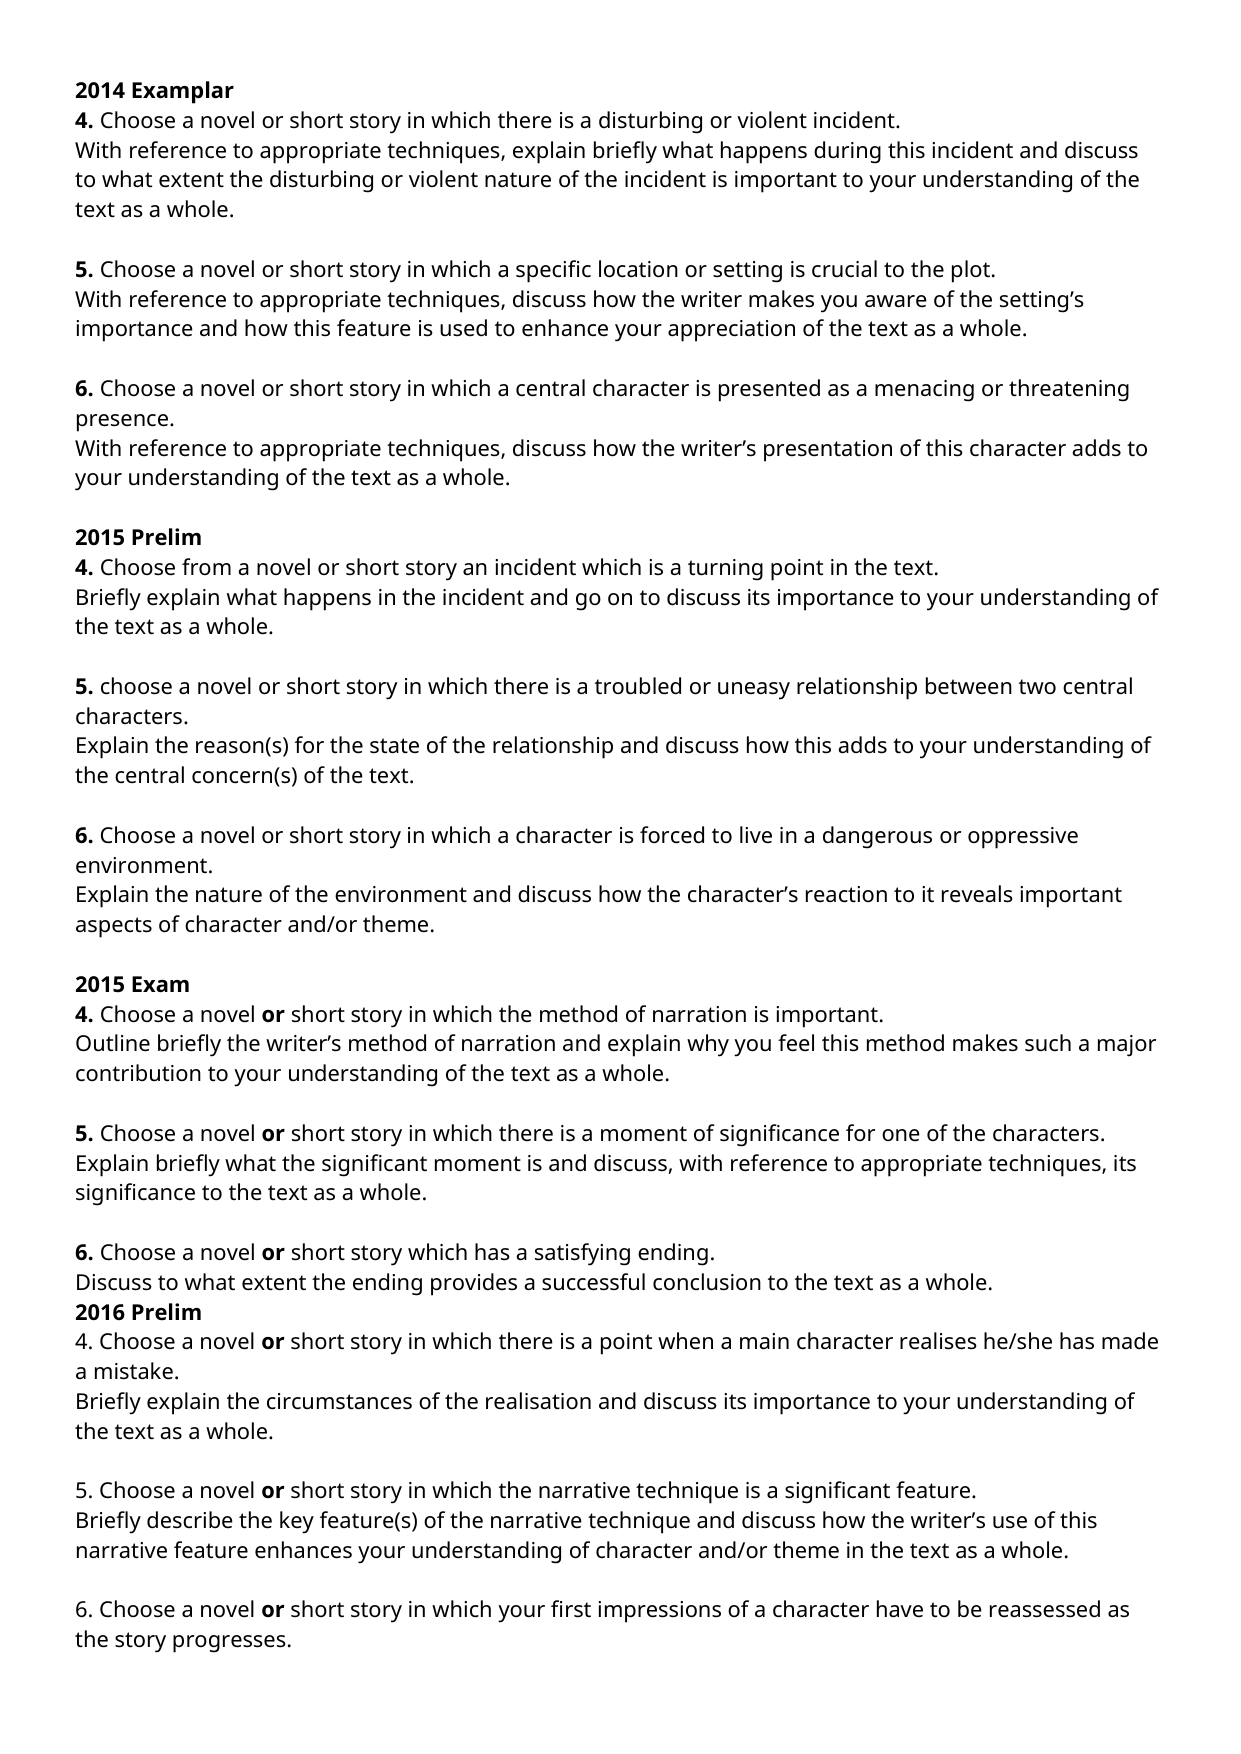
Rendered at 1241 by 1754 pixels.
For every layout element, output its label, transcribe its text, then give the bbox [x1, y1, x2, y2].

text 2014 Examplar [75, 75, 1165, 105]
text Explain the nature of the environment and discuss how the character’s reaction to it reveals important aspects of character and/or theme. [75, 879, 1165, 939]
text 5. Choose a novel or short story in which a specific location or setting is crucial to the plot. [75, 254, 1165, 283]
text 6. Choose a novel or short story in which a central character is presented as a menacing or threatening presence. [75, 373, 1165, 432]
text 4. Choose a novel or short story in which there is a point when a main character realises he/she has made a mistake. [75, 1326, 1165, 1386]
text Discuss to what extent the ending provides a successful conclusion to the text as a whole. [75, 1267, 1165, 1296]
text With reference to appropriate techniques, discuss how the writer makes you aware of the setting’s importance and how this feature is used to enhance your appreciation of the text as a whole. [75, 283, 1165, 343]
text 4. Choose a novel or short story in which the method of narration is important. [75, 998, 1165, 1028]
text 2015 Prelim [75, 522, 1165, 552]
text Briefly explain what happens in the incident and go on to discuss its importance to your understanding of the text as a whole. [75, 581, 1165, 641]
text 5. Choose a novel or short story in which there is a moment of significance for one of the characters. [75, 1118, 1165, 1147]
text 2015 Exam [75, 969, 1165, 998]
text With reference to appropriate techniques, discuss how the writer’s presentation of this character adds to your understanding of the text as a whole. [75, 432, 1165, 492]
text With reference to appropriate techniques, explain briefly what happens during this incident and discuss to what extent the disturbing or violent nature of the incident is important to your understanding of the text as a whole. [75, 134, 1165, 224]
text 4. Choose a novel or short story in which there is a disturbing or violent incident. [75, 105, 1165, 134]
text 5. choose a novel or short story in which there is a troubled or uneasy relationship between two central characters. [75, 671, 1165, 730]
text Explain the reason(s) for the state of the relationship and discuss how this adds to your understanding of the central concern(s) of the text. [75, 730, 1165, 790]
text 4. Choose from a novel or short story an incident which is a turning point in the text. [75, 552, 1165, 581]
text Explain briefly what the significant moment is and discuss, with reference to appropriate techniques, its significance to the text as a whole. [75, 1147, 1165, 1207]
text 2016 Prelim [75, 1296, 1165, 1326]
text 6. Choose a novel or short story in which a character is forced to live in a dangerous or oppressive environment. [75, 820, 1165, 879]
text Briefly describe the key feature(s) of the narrative technique and discuss how the writer’s use of this narrative feature enhances your understanding of character and/or theme in the text as a whole. [75, 1505, 1165, 1564]
text Briefly explain the circumstances of the realisation and discuss its importance to your understanding of the text as a whole. [75, 1386, 1165, 1445]
text Outline briefly the writer’s method of narration and explain why you feel this method makes such a major contribution to your understanding of the text as a whole. [75, 1028, 1165, 1088]
text 5. Choose a novel or short story in which the narrative technique is a significant feature. [75, 1475, 1165, 1505]
text 6. Choose a novel or short story which has a satisfying ending. [75, 1237, 1165, 1267]
text 6. Choose a novel or short story in which your first impressions of a character have to be reassessed as the story progresses. [75, 1594, 1165, 1654]
